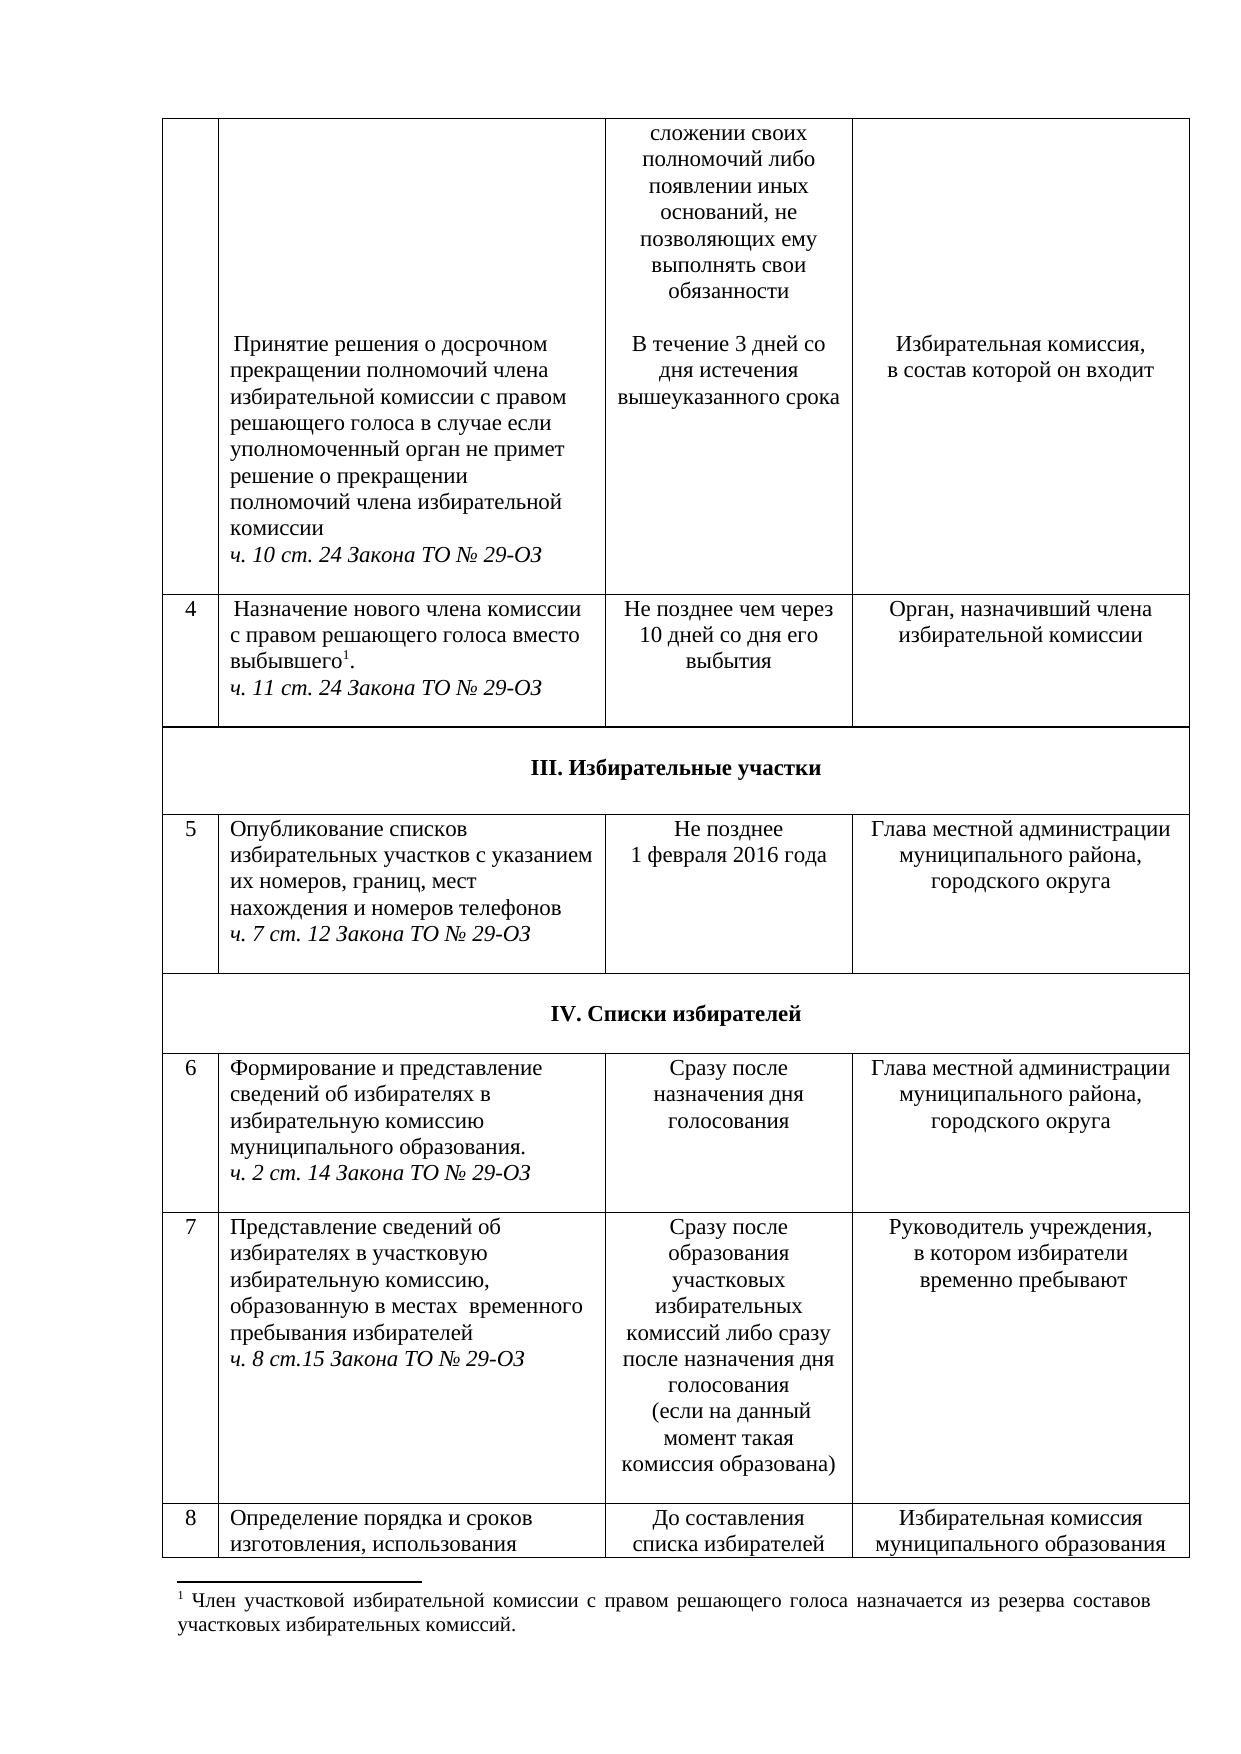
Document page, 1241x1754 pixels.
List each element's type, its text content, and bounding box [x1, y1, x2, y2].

table_cell 5 [163, 815, 218, 973]
table_cell Глава местной администрации муниципального района, городского округа [853, 1054, 1189, 1212]
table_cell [219, 1504, 605, 1557]
table_cell Сразу после образования участковых избирательных комиссий либо сразу после назначения дня голосования (если на данный момент такая комиссия образована) [606, 1213, 852, 1503]
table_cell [853, 119, 1189, 593]
table_cell Формирование и представление сведений об избирателях в избирательную комиссию муниципального образования. ч. 2 ст. 14 Закона ТО № 29-ОЗ [219, 1054, 605, 1212]
table_cell 3 [163, 119, 218, 593]
table_cell III. Избирательные участки [163, 728, 1189, 814]
table_cell 6 [163, 1054, 218, 1212]
table_cell Не позднее 1 февраля 2016 года [606, 815, 852, 973]
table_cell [853, 1504, 1189, 1557]
table_cell Глава местной администрации муниципального района, городского округа [853, 815, 1189, 973]
table_cell 4 [163, 595, 218, 726]
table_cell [606, 1504, 852, 1557]
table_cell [219, 119, 605, 593]
table_cell 8 [163, 1504, 218, 1557]
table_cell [606, 119, 852, 593]
table_cell Сразу после назначения дня голосования [606, 1054, 852, 1212]
table_cell Назначение нового члена комиссии с правом решающего голоса вместо выбывшего. ч. 11 ст. 24 Закона ТО № 29-ОЗ [219, 595, 605, 726]
table_cell Представление сведений об избирателях в участковую избирательную комиссию, образованную в местах временного пребывания избирателей ч. 8 ст.15 Закона ТО № 29-ОЗ [219, 1213, 605, 1503]
table_cell Не позднее чем через 10 дней со дня его выбытия [606, 595, 852, 726]
table_cell IV. Списки избирателей [163, 974, 1189, 1053]
table_cell Орган, назначивший члена избирательной комиссии [853, 595, 1189, 726]
table_cell Руководитель учреждения, в котором избиратели временно пребывают [853, 1213, 1189, 1503]
table_cell Опубликование списков избирательных участков с указанием их номеров, границ, мест нахождения и номеров телефонов ч. 7 ст. 12 Закона ТО № 29-ОЗ [219, 815, 605, 973]
table_cell 7 [163, 1213, 218, 1503]
